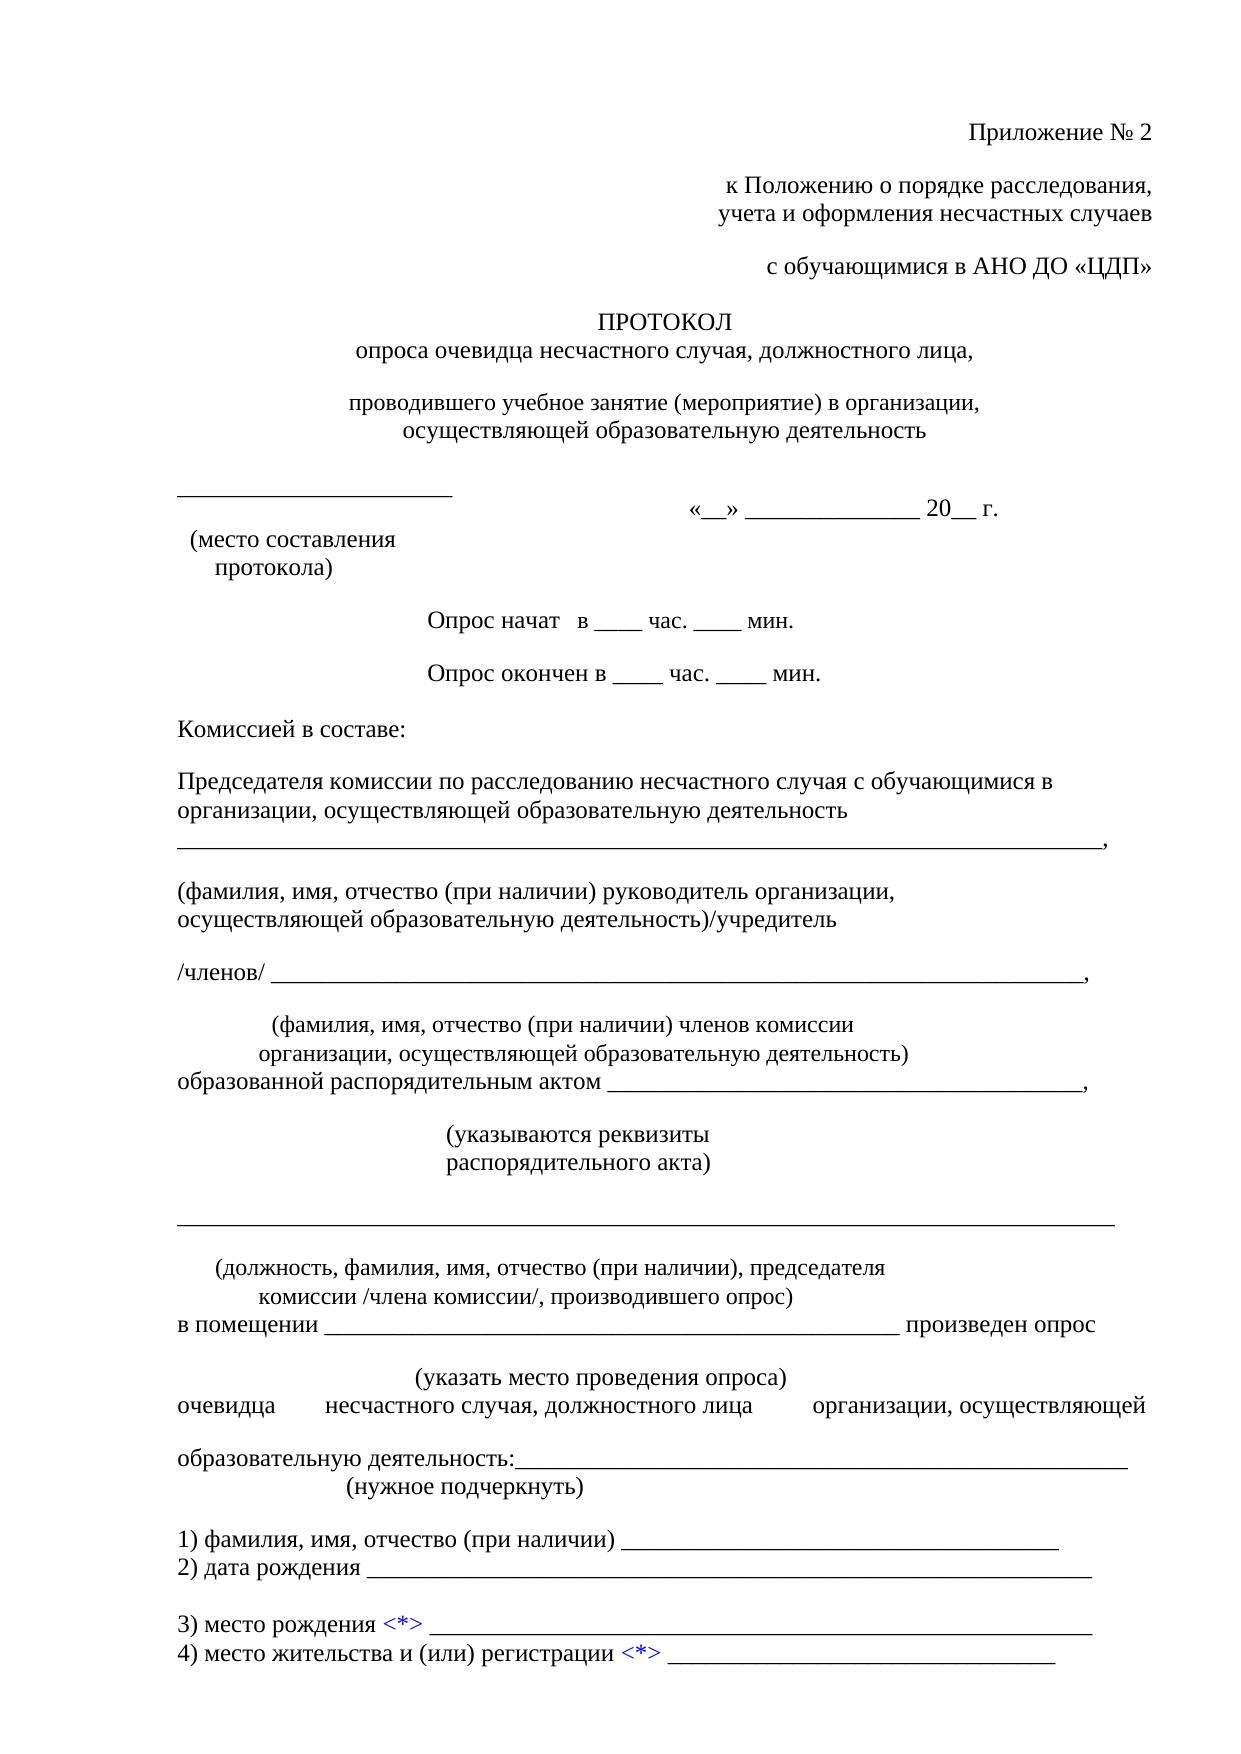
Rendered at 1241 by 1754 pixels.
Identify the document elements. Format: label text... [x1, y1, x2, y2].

text протокола) [214, 553, 613, 581]
text (место составления [189, 524, 613, 553]
text проводившего учебное занятие (мероприятие) в организации, [150, 388, 1179, 416]
text к Положению о порядке расследования, [150, 170, 1152, 198]
text Опрос начат в ____ час. ____ мин. [427, 605, 1152, 634]
text (нужное подчеркнуть) [346, 1472, 1152, 1500]
text осуществляющей образовательную деятельность)/учредитель [177, 905, 1152, 933]
text ПРОТОКОЛ [150, 307, 1179, 336]
text (должность, фамилия, имя, отчество (при наличии), председателя комиссии /члена комиссии/, производившего опрос) [215, 1253, 915, 1309]
text (фамилия, имя, отчество (при наличии) членов комиссии организации, осуществляющей образовательную деятельность) [258, 1010, 938, 1067]
text распорядительного акта) [446, 1148, 1152, 1176]
text учета и оформления несчастных случаев [150, 198, 1152, 227]
text ___________________________________________________________________________ [177, 1200, 1152, 1229]
text Председателя комиссии по расследованию несчастного случая с обучающимися в организации, осуществляющей образовательную деятельность [177, 767, 1058, 823]
list дата рождения __________________________________________________________ [177, 1553, 1152, 1581]
text «__» ______________ 20__ г. [688, 493, 1152, 522]
text образованной распорядительным актом ______________________________________, [177, 1068, 1152, 1095]
text Комиссией в составе: [177, 714, 1152, 743]
list фамилия, имя, отчество (при наличии) ___________________________________ [177, 1524, 1152, 1553]
text очевидца несчастного случая, должностного лица организации, осуществляющей [177, 1390, 1152, 1419]
text образовательную деятельность:_________________________________________________ [177, 1443, 1152, 1472]
text (указать место проведения опроса) [414, 1362, 1152, 1390]
text /членов/ _________________________________________________________________, [177, 957, 1152, 986]
text __________________________________________________________________________, [177, 823, 1152, 852]
text осуществляющей образовательную деятельность [150, 416, 1179, 444]
list место жительства и (или) регистрации <*> _______________________________ [177, 1638, 1152, 1667]
text ______________________ [177, 471, 613, 500]
text опроса очевидца несчастного случая, должностного лица, [150, 336, 1179, 364]
text (указываются реквизиты [446, 1119, 1152, 1148]
text Приложение № 2 [150, 117, 1152, 146]
text (фамилия, имя, отчество (при наличии) руководитель организации, [177, 876, 1152, 905]
text с обучающимися в АНО ДО «ЦДП» [150, 251, 1152, 279]
text в помещении ______________________________________________ произведен опрос [177, 1310, 1152, 1338]
text Опрос окончен в ____ час. ____ мин. [427, 658, 1152, 687]
list место рождения <*> _____________________________________________________ [177, 1609, 1152, 1638]
